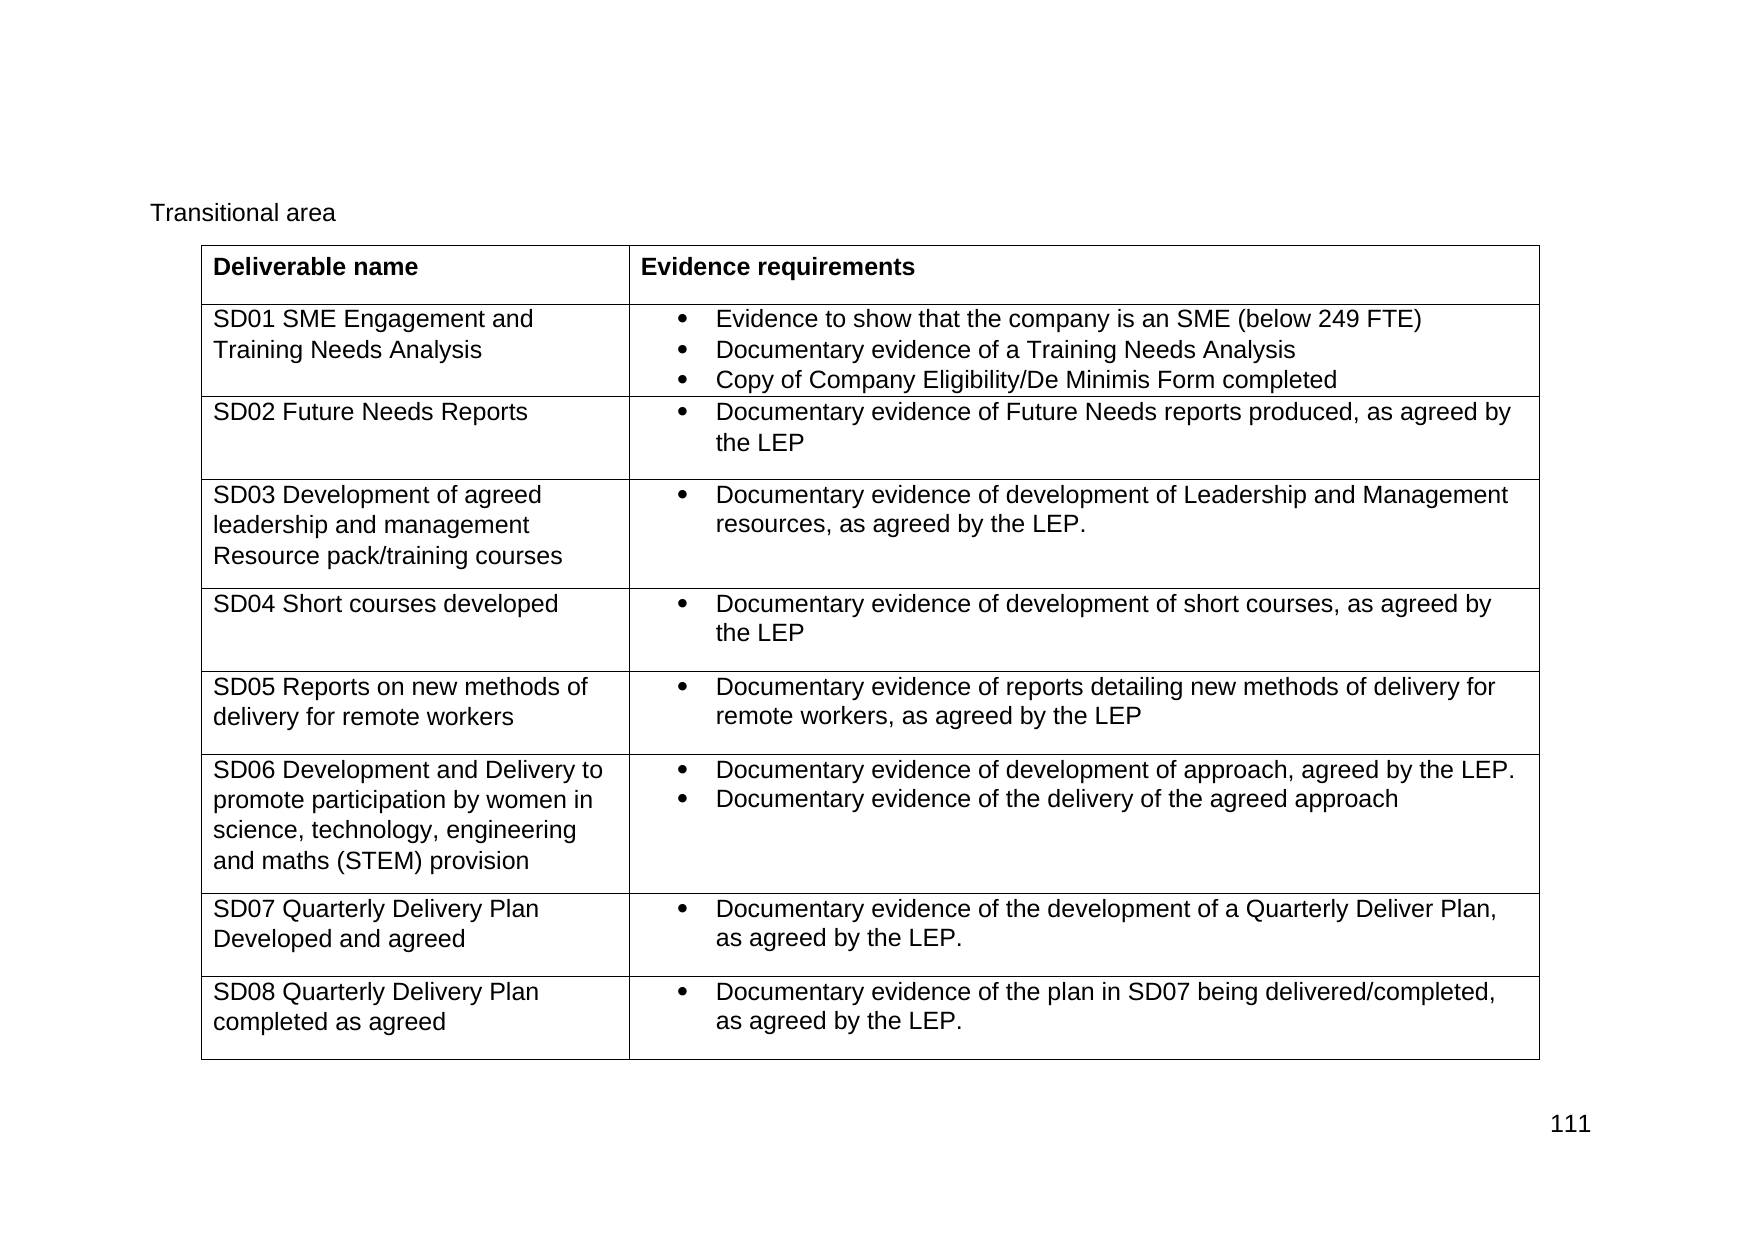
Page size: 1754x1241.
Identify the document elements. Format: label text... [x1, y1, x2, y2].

table_cell SD01 SME Engagement and Training Needs Analysis [202, 305, 629, 396]
table_cell SD05 Reports on new methods of delivery for remote workers [202, 672, 629, 754]
table_cell Documentary evidence of the development of a Quarterly Deliver Plan, as agreed by the LEP. [630, 894, 1539, 976]
table_cell Documentary evidence of development of short courses, as agreed by the LEP [630, 589, 1539, 671]
table_cell SD07 Quarterly Delivery Plan Developed and agreed [202, 894, 629, 976]
table_cell Documentary evidence of development of Leadership and Management resources, as agreed by the LEP. [630, 480, 1539, 588]
table_header Deliverable name [202, 246, 629, 303]
table_header Evidence requirements [630, 246, 1539, 303]
text Transitional area [150, 198, 1591, 226]
table_cell Documentary evidence of reports detailing new methods of delivery for remote workers, as agreed by the LEP [630, 672, 1539, 754]
table_cell Documentary evidence of the plan in SD07 being delivered/completed, as agreed by the LEP. [630, 977, 1539, 1059]
table_cell SD08 Quarterly Delivery Plan completed as agreed [202, 977, 629, 1059]
table_cell Documentary evidence of development of approach, agreed by the LEP. Documentary evidence of the delivery of the agreed approach [630, 755, 1539, 893]
table_cell SD06 Development and Delivery to promote participation by women in science, technology, engineering and maths (STEM) provision [202, 755, 629, 893]
table_cell SD04 Short courses developed [202, 589, 629, 671]
table_cell SD02 Future Needs Reports [202, 397, 629, 479]
table_cell Evidence to show that the company is an SME (below 249 FTE) Documentary evidence of a Training Needs Analysis Copy of Company Eligibility/De Minimis Form completed [630, 305, 1539, 396]
table_cell Documentary evidence of Future Needs reports produced, as agreed by the LEP [630, 397, 1539, 479]
table_cell SD03 Development of agreed leadership and management Resource pack/training courses [202, 480, 629, 588]
